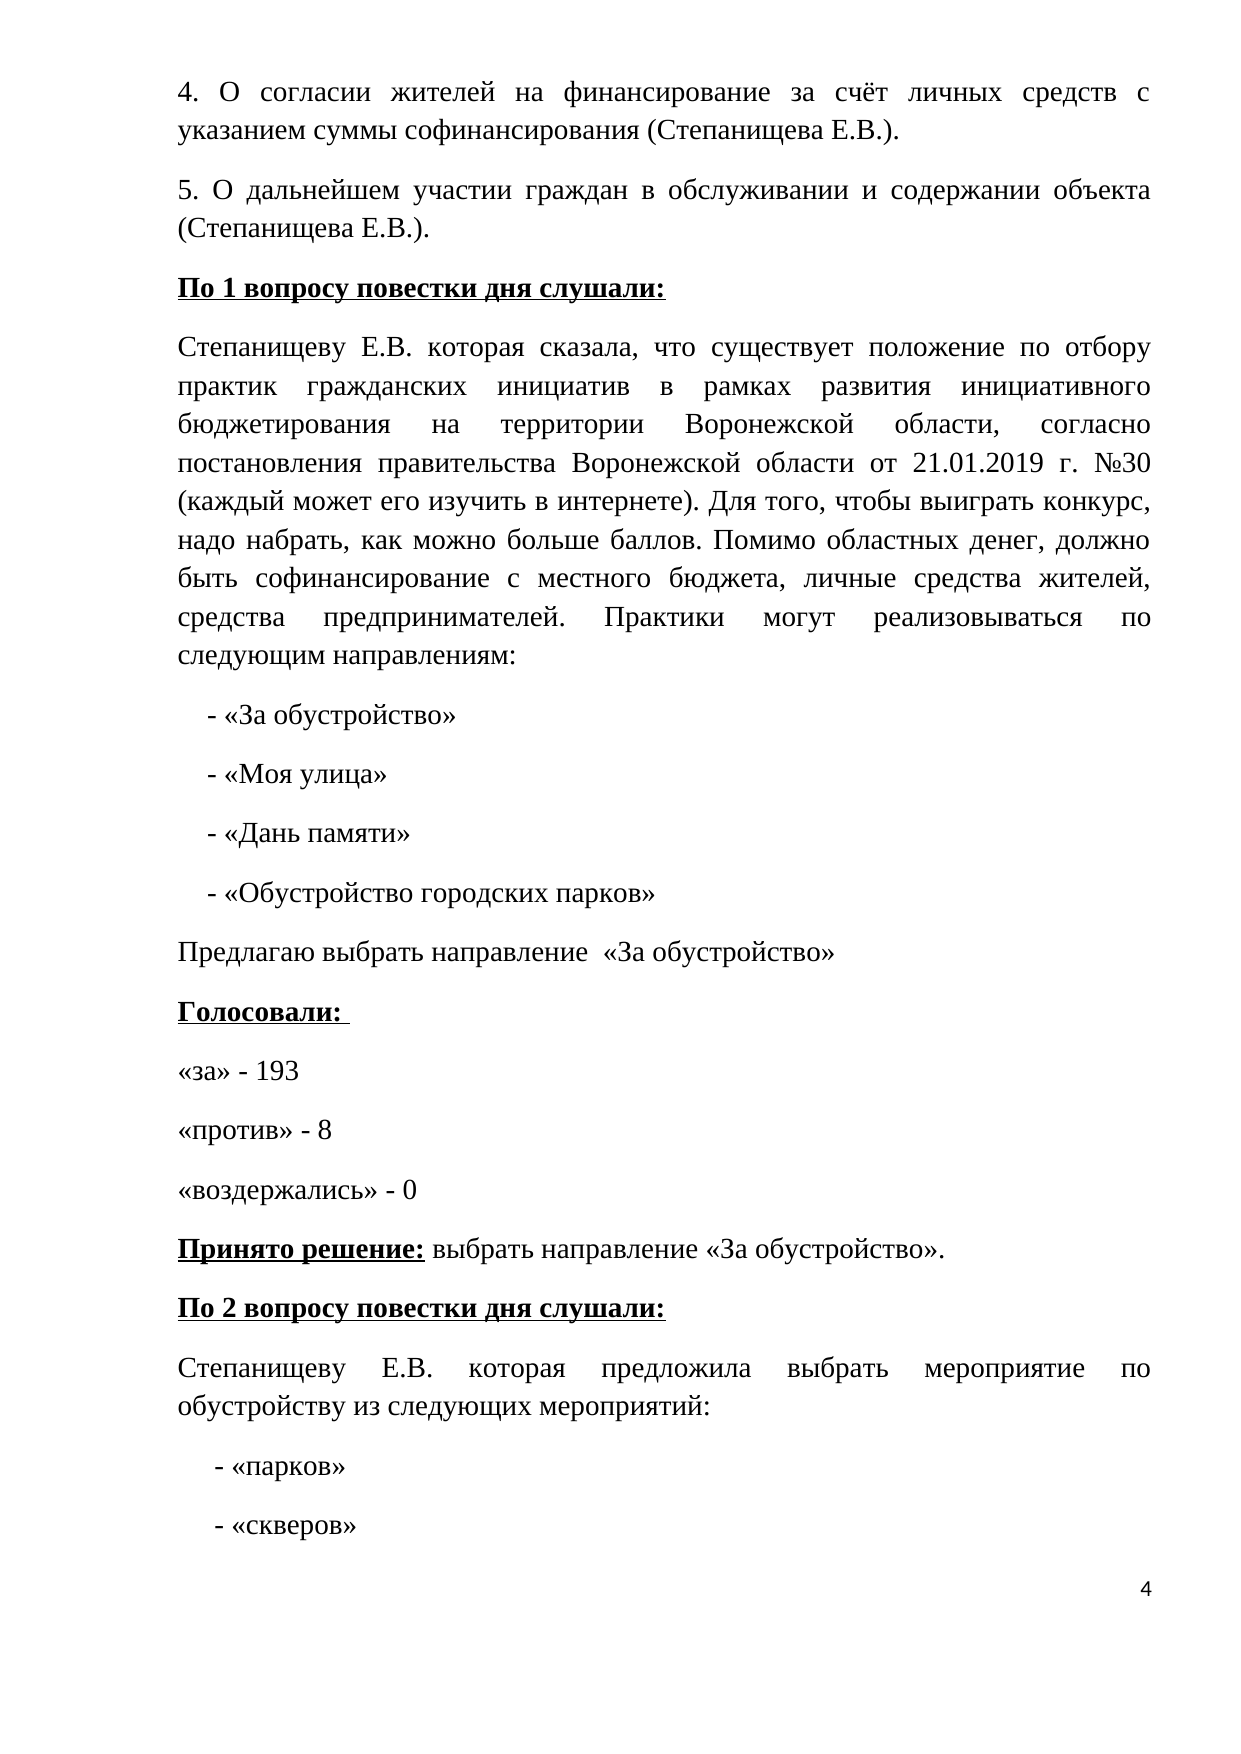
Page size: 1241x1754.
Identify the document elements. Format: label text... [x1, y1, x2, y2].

text - «скверов» [177, 1507, 1152, 1541]
text - «парков» [177, 1448, 1152, 1481]
text Принято решение: выбрать направление «За обустройство». [177, 1231, 1152, 1265]
text По 1 вопросу повестки дня слушали: [177, 270, 1152, 303]
text - «Обустройство городских парков» [207, 875, 1152, 908]
text По 2 вопросу повестки дня слушали: [177, 1291, 1152, 1324]
text - «За обустройство» [207, 697, 1152, 730]
text Степанищеву Е.В. которая сказала, что существует положение по отбору практик гражданских инициатив в рамках развития инициативного бюджетирования на территории Воронежской области, согласно постановления правительства Воронежской области от 21.01.2019 г. №30 (каждый может его изучить в интернете). Для того, чтобы выиграть конкурс, надо набрать, как можно больше баллов. Помимо областных денег, должно быть софинансирование с местного бюджета, личные средства жителей, средства предпринимателей. Практики могут реализовываться по следующим направлениям: [177, 329, 1152, 671]
text Голосовали: [177, 994, 1152, 1027]
text - «Дань памяти» [207, 816, 1152, 849]
text «за» - 193 [177, 1053, 1152, 1087]
text 4. О согласии жителей на финансирование за счёт личных средств с указанием суммы софинансирования (Степанищева Е.В.). [177, 74, 1152, 146]
text - «Моя улица» [207, 756, 1152, 790]
text Степанищеву Е.В. которая предложила выбрать мероприятие по обустройству из следующих мероприятий: [177, 1350, 1152, 1422]
text «против» - 8 [177, 1112, 1152, 1146]
text Предлагаю выбрать направление «За обустройство» [177, 934, 1152, 968]
text 5. О дальнейшем участии граждан в обслуживании и содержании объекта (Степанищева Е.В.). [177, 172, 1152, 244]
text «воздержались» - 0 [177, 1172, 1152, 1205]
